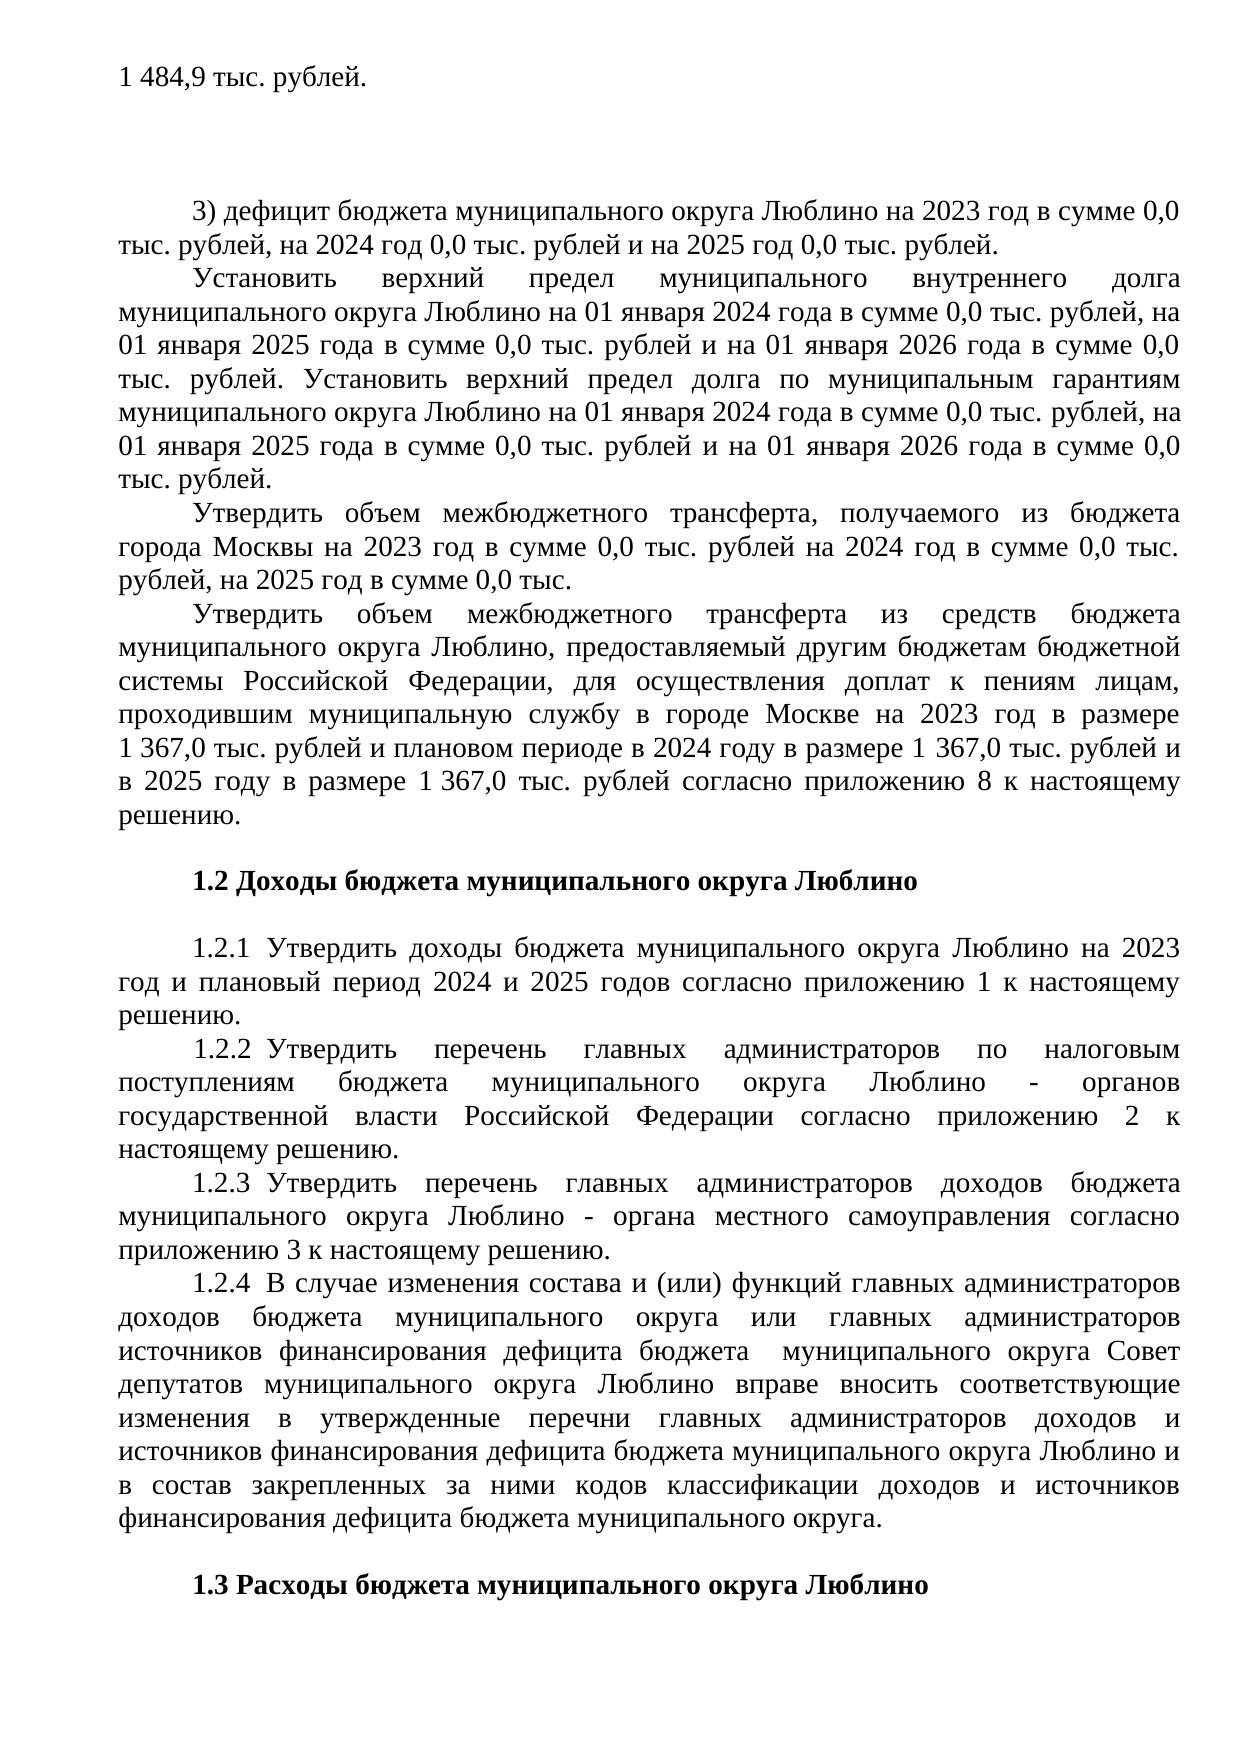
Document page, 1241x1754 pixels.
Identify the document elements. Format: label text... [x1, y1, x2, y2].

text 1.2.3 Утвердить перечень главных администраторов доходов бюджета муниципального округа Люблино - органа местного самоуправления согласно приложению 3 к настоящему решению. [118, 1165, 1181, 1266]
text Утвердить объем межбюджетного трансферта из средств бюджета муниципального округа Люблино, предоставляемый другим бюджетам бюджетной системы Российской Федерации, для осуществления доплат к пениям лицам, проходившим муниципальную службу в городе Москве на 2023 год в размере 1 367,0 тыс. рублей и плановом периоде в 2024 году в размере 1 367,0 тыс. рублей и в 2025 году в размере 1 367,0 тыс. рублей согласно приложению 8 к настоящему решению. [89, 596, 1181, 831]
text 1.2 Доходы бюджета муниципального округа Люблино [118, 863, 1181, 897]
text 3) дефицит бюджета муниципального округа Люблино на 2023 год в сумме 0,0 тыс. рублей, на 2024 год 0,0 тыс. рублей и на 2025 год 0,0 тыс. рублей. [89, 193, 1181, 260]
text Установить верхний предел муниципального внутреннего долга муниципального округа Люблино на 01 января 2024 года в сумме 0,0 тыс. рублей, на 01 января 2025 года в сумме 0,0 тыс. рублей и на 01 января 2026 года в сумме 0,0 тыс. рублей. Установить верхний предел долга по муниципальным гарантиям муниципального округа Люблино на 01 января 2024 года в сумме 0,0 тыс. рублей, на 01 января 2025 года в сумме 0,0 тыс. рублей и на 01 января 2026 года в сумме 0,0 тыс. рублей. [89, 260, 1181, 495]
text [89, 59, 1181, 93]
text 1.2.4 В случае изменения состава и (или) функций главных администраторов доходов бюджета муниципального округа или главных администраторов источников финансирования дефицита бюджета муниципального округа Совет депутатов муниципального округа Люблино вправе вносить соответствующие изменения в утвержденные перечни главных администраторов доходов и источников финансирования дефицита бюджета муниципального округа Люблино и в состав закрепленных за ними кодов классификации доходов и источников финансирования дефицита бюджета муниципального округа. [118, 1266, 1181, 1534]
text 1.2.2 Утвердить перечень главных администраторов по налоговым поступлениям бюджета муниципального округа Люблино - органов государственной власти Российской Федерации согласно приложению 2 к настоящему решению. [118, 1031, 1181, 1165]
text 1.3 Расходы бюджета муниципального округа Люблино [192, 1567, 1181, 1601]
text Утвердить объем межбюджетного трансферта, получаемого из бюджета города Москвы на 2023 год в сумме 0,0 тыс. рублей на 2024 год в сумме 0,0 тыс. рублей, на 2025 год в сумме 0,0 тыс. [89, 495, 1181, 596]
text 1.2.1 Утвердить доходы бюджета муниципального округа Люблино на 2023 год и плановый период 2024 и 2025 годов согласно приложению 1 к настоящему решению. [118, 930, 1181, 1031]
